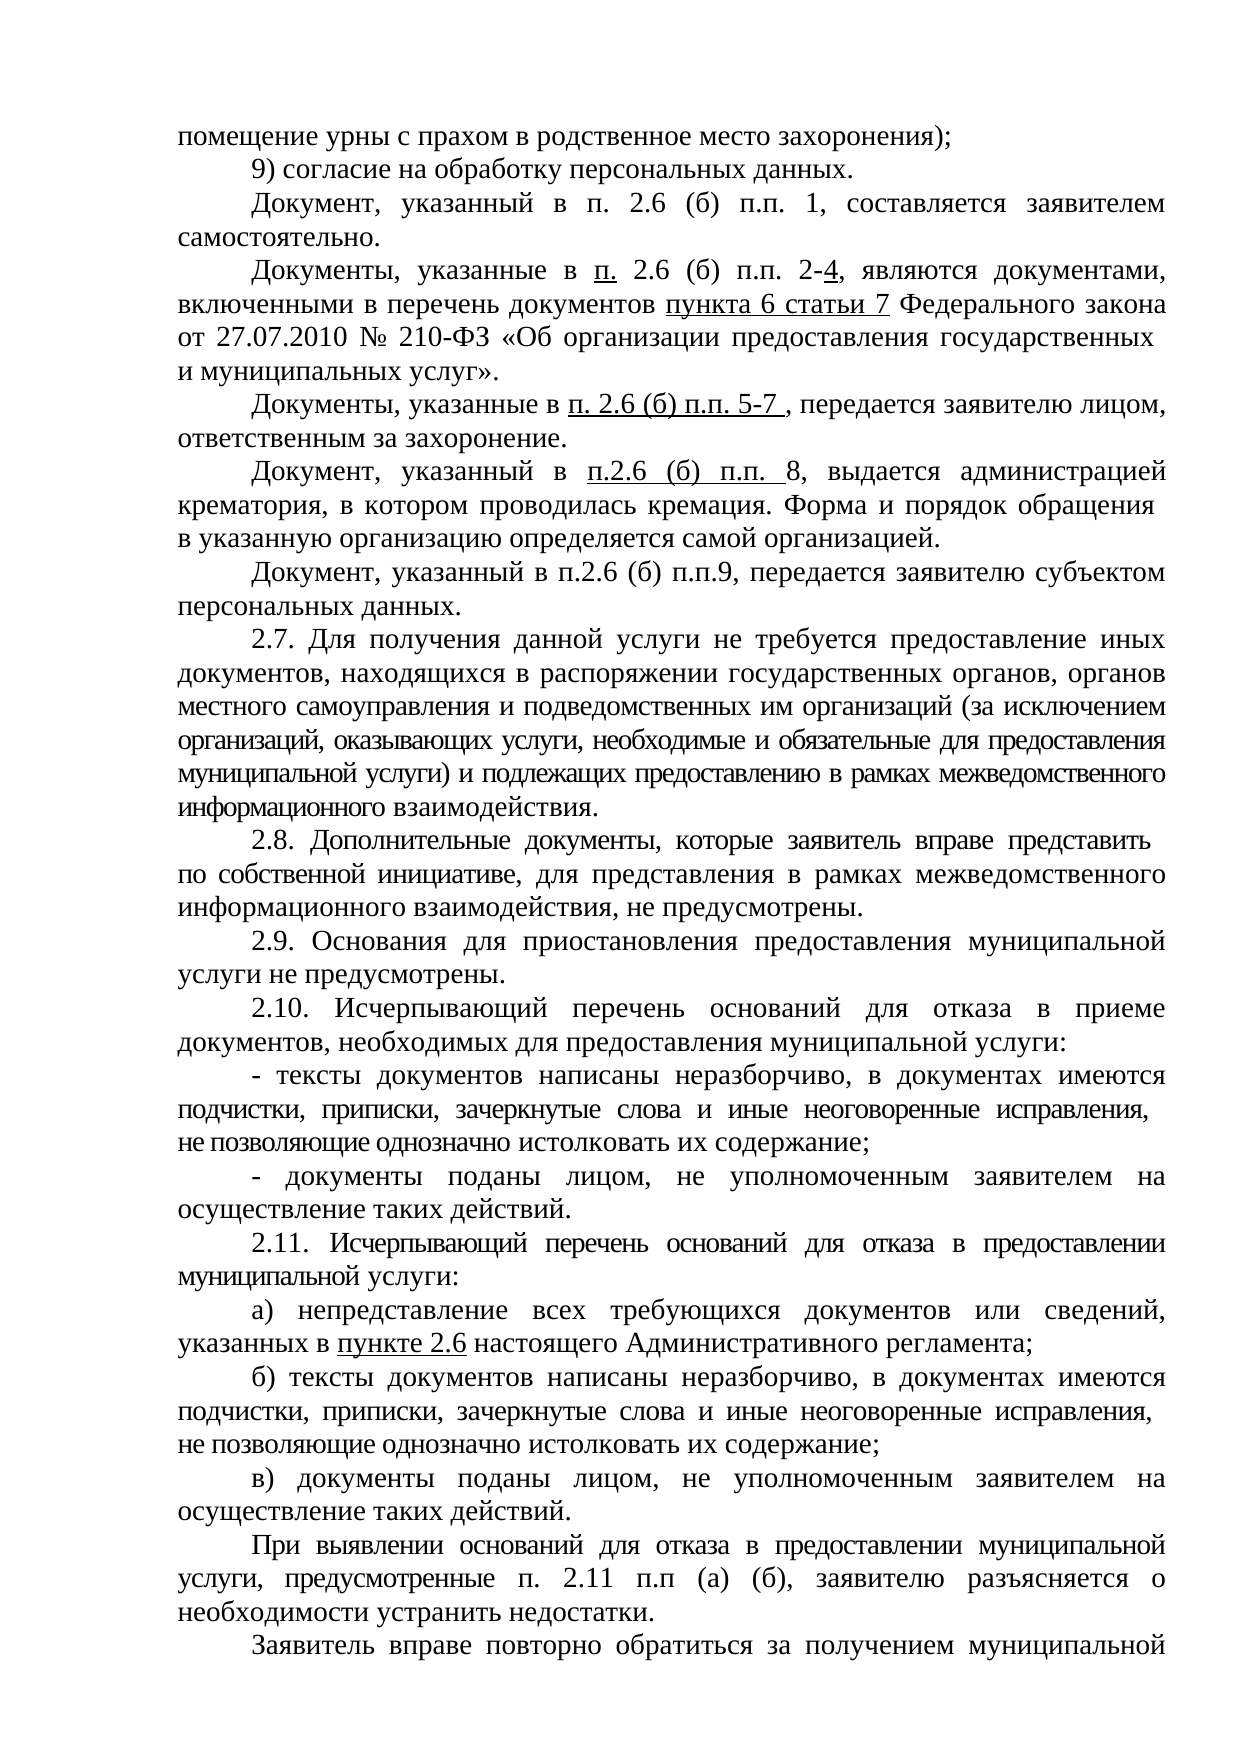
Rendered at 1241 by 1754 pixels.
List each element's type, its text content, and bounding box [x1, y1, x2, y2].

text 2.10. Исчерпывающий перечень оснований для отказа в приеме документов, необходимых для предоставления муниципальной услуги: [177, 990, 1167, 1057]
text - тексты документов написаны неразборчиво, в документах имеются подчистки, приписки, зачеркнутые слова и иные неоговоренные исправления, не позволяющие однозначно истолковать их содержание; [177, 1057, 1167, 1158]
text 2.8. Дополнительные документы, которые заявитель вправе представить по собственной инициативе, для представления в рамках межведомственного информационного взаимодействия, не предусмотрены. [177, 822, 1167, 923]
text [177, 1627, 1167, 1661]
text 2.9. Основания для приостановления предоставления муниципальной услуги не предусмотрены. [177, 923, 1167, 990]
text а) непредставление всех требующихся документов или сведений, указанных в пункте 2.6 настоящего Административного регламента; [177, 1292, 1167, 1359]
text Документ, указанный в п. 2.6 (б) п.п. 1, составляется заявителем самостоятельно. [177, 185, 1167, 252]
text Документ, указанный в п.2.6 (б) п.п.9, передается заявителю субъектом персональных данных. [177, 554, 1167, 621]
text Документ, указанный в п.2.6 (б) п.п. 8, выдается администрацией крематория, в котором проводилась кремация. Форма и порядок обращения в указанную организацию определяется самой организацией. [177, 453, 1167, 554]
text 2.7. Для получения данной услуги не требуется предоставление иных документов, находящихся в распоряжении государственных органов, органов местного самоуправления и подведомственных им организаций (за исключением организаций, оказывающих услуги, необходимые и обязательные для предоставления муниципальной услуги) и подлежащих предоставлению в рамках межведомственного информационного взаимодействия. [177, 621, 1167, 822]
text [177, 118, 1167, 152]
text в) документы поданы лицом, не уполномоченным заявителем на осуществление таких действий. [177, 1460, 1167, 1527]
text Документы, указанные в п. 2.6 (б) п.п. 5-7 , передается заявителю лицом, ответственным за захоронение. [177, 386, 1167, 453]
text - документы поданы лицом, не уполномоченным заявителем на осуществление таких действий. [177, 1158, 1167, 1225]
text При выявлении оснований для отказа в предоставлении муниципальной услуги, предусмотренные п. 2.11 п.п (а) (б), заявителю разъясняется о необходимости устранить недостатки. [177, 1527, 1167, 1627]
text 9) согласие на обработку персональных данных. [177, 152, 1167, 185]
text б) тексты документов написаны неразборчиво, в документах имеются подчистки, приписки, зачеркнутые слова и иные неоговоренные исправления, не позволяющие однозначно истолковать их содержание; [177, 1359, 1167, 1460]
text 2.11. Исчерпывающий перечень оснований для отказа в предоставлении муниципальной услуги: [177, 1225, 1167, 1292]
text Документы, указанные в п. 2.6 (б) п.п. 2-4, являются документами, включенными в перечень документов пункта 6 статьи 7 Федерального закона от 27.07.2010 № 210-ФЗ «Об организации предоставления государственных и муниципальных услуг». [177, 252, 1167, 386]
